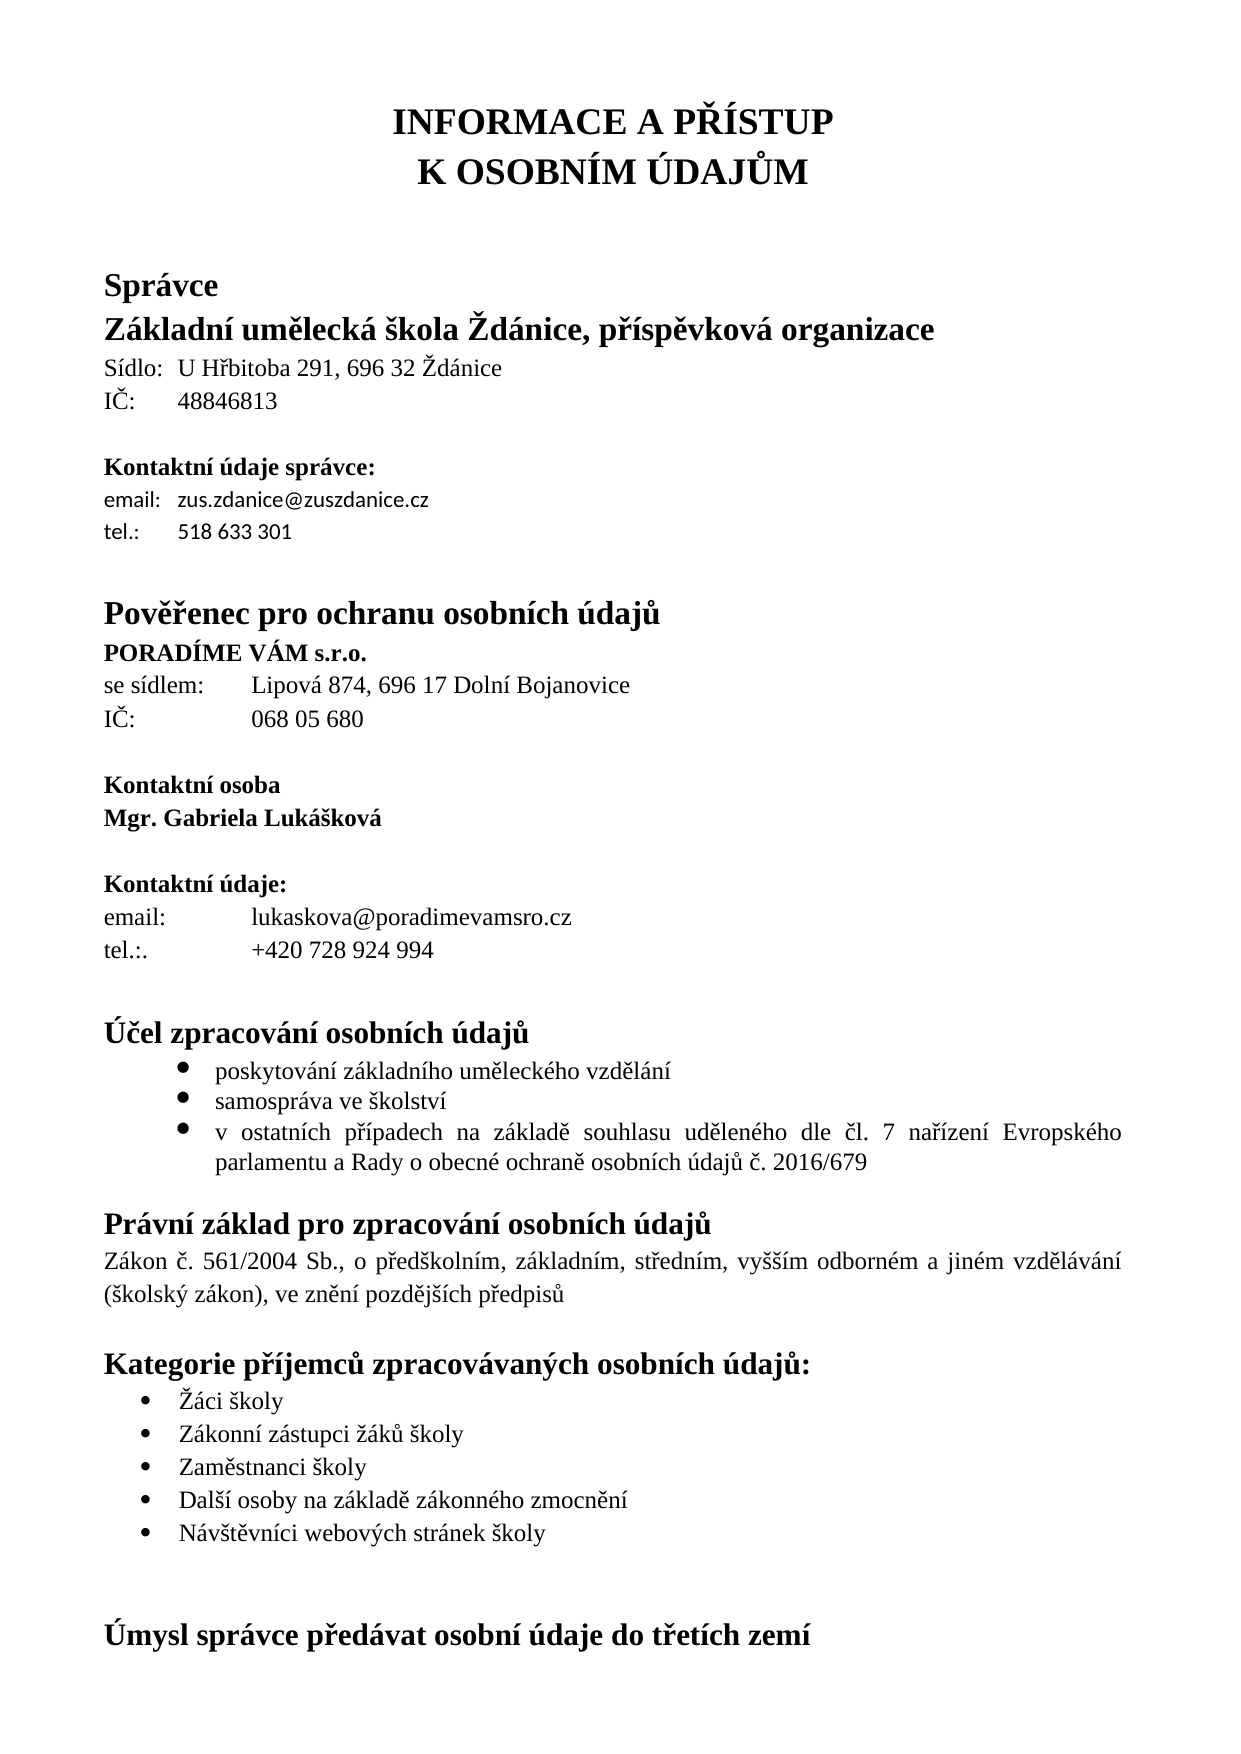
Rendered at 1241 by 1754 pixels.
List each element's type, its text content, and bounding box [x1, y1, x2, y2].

text IČ: 068 05 680 [103, 704, 1122, 732]
text INFORMACE A PŘÍSTUP [103, 99, 1122, 143]
list poskytování základního uměleckého vzdělání [177, 1056, 1122, 1086]
text email: zus.zdanice@zuszdanice.cz [103, 485, 1122, 513]
list v ostatních případech na základě souhlasu uděleného dle čl. 7 nařízení Evropského parlamentu a Rady o obecné ochraně osobních údajů č. 2016/679 [177, 1117, 1122, 1176]
text Zákon č. 561/2004 Sb., o předškolním, základním, středním, vyšším odborném a jiném vzdělávání (školský zákon), ve znění pozdějších předpisů [103, 1246, 1122, 1308]
text Úmysl správce předávat osobní údaje do třetích zemí [103, 1616, 1122, 1652]
text Sídlo: U Hřbitoba 291, 696 32 Ždánice [103, 353, 1122, 382]
text K OSOBNÍM ÚDAJŮM [103, 149, 1122, 192]
text Mgr. Gabriela Lukášková [103, 803, 1122, 831]
text Správce [103, 265, 1122, 303]
list Další osoby na základě zákonného zmocnění [141, 1486, 1122, 1514]
text Pověřenec pro ochranu osobních údajů [103, 593, 1122, 632]
text Právní základ pro zpracování osobních údajů [103, 1205, 1122, 1241]
list Zákonní zástupci žáků školy [141, 1419, 1122, 1448]
text PORADÍME VÁM s.r.o. [103, 638, 1122, 666]
text tel.: 518 633 301 [103, 517, 1122, 545]
list samospráva ve školství [177, 1086, 1122, 1117]
text Kontaktní údaje: [103, 869, 1122, 897]
text se sídlem: Lipová 874, 696 17 Dolní Bojanovice [103, 671, 1122, 699]
text IČ: 48846813 [103, 386, 1122, 415]
list Zaměstnanci školy [141, 1452, 1122, 1481]
text tel.:. +420 728 924 994 [103, 935, 1122, 963]
text Účel zpracování osobních údajů [103, 1014, 1122, 1051]
text email: lukaskova@poradimevamsro.cz [103, 902, 1122, 931]
text Základní umělecká škola Ždánice, příspěvková organizace [103, 309, 1122, 347]
text Kontaktní údaje správce: [103, 452, 1122, 481]
list Návštěvníci webových stránek školy [141, 1518, 1122, 1547]
text Kategorie příjemců zpracovávaných osobních údajů: [103, 1345, 1122, 1381]
text Kontaktní osoba [103, 770, 1122, 798]
list Žáci školy [141, 1386, 1122, 1415]
